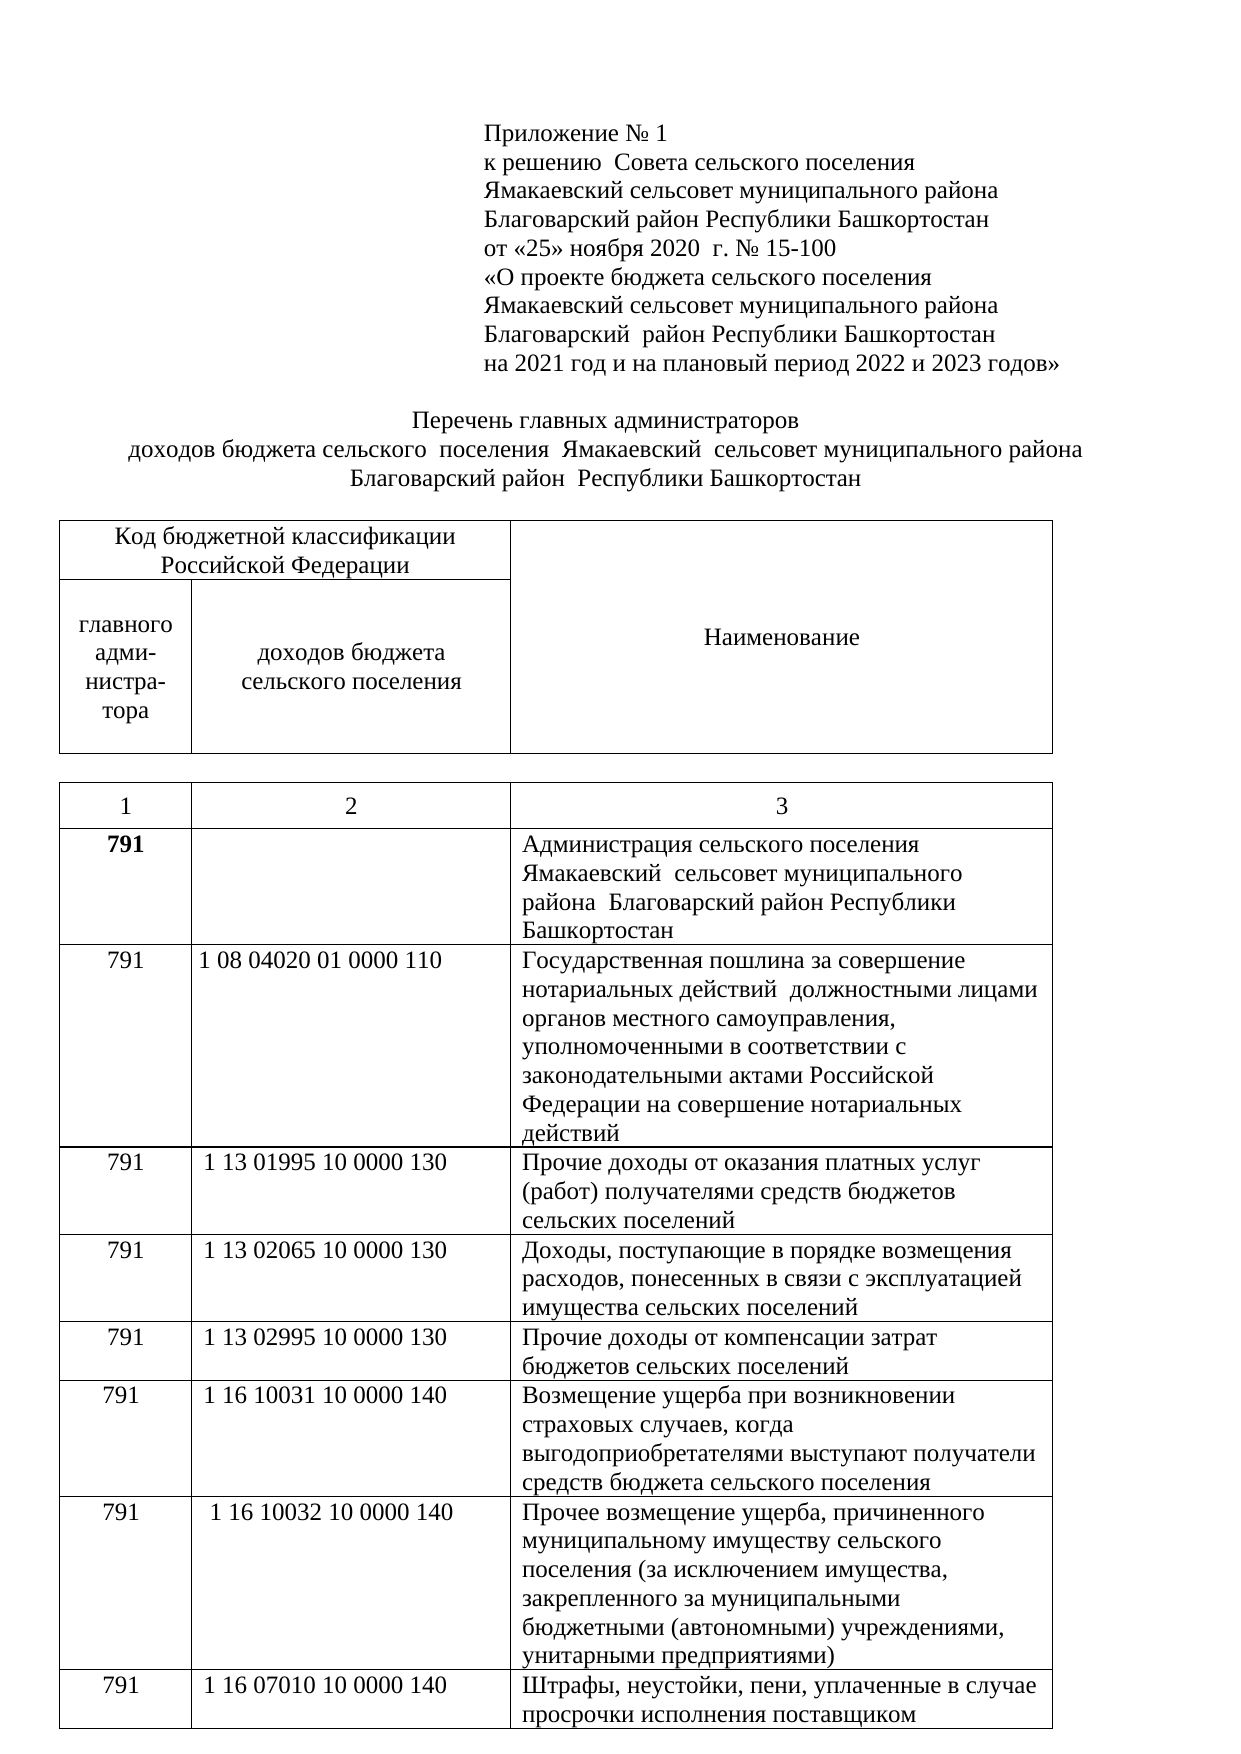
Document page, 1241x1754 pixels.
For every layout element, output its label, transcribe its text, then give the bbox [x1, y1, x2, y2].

table_header 1 [60, 783, 191, 828]
table_header Приложение № 1 к решению Совета сельского поселения Ямакаевский сельсовет муниципального района Благоварский район Республики Башкортостан от «25» ноября 2020 г. № 15-100 «О проекте бюджета сельского поселения Ямакаевский сельсовет муниципального района Благоварский район Республики Башкортостан на 2021 год и на плановый период 2022 и 2023 годов» [473, 118, 1074, 377]
table_cell 791 [60, 1381, 191, 1496]
table_header Код бюджетной классификации Российской Федерации [60, 521, 510, 579]
table_cell 1 13 02995 10 0000 130 [192, 1322, 510, 1379]
table_cell Прочие доходы от оказания платных услуг (работ) получателями средств бюджетов сельских поселений [511, 1148, 1052, 1234]
table_header Наименование [511, 521, 1052, 752]
table_cell 1 16 10031 10 0000 140 [192, 1381, 510, 1496]
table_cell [511, 1670, 1052, 1728]
table_cell Доходы, поступающие в порядке возмещения расходов, понесенных в связи с эксплуатацией имущества сельских поселений [511, 1235, 1052, 1321]
table_cell Прочие доходы от компенсации затрат бюджетов сельских поселений [511, 1322, 1052, 1379]
table_cell 791 [60, 1670, 191, 1728]
table_header 3 [511, 783, 1052, 828]
table_cell Администрация сельского поселения Ямакаевский сельсовет муниципального района Благоварский район Республики Башкортостан [511, 829, 1052, 944]
table_cell Государственная пошлина за совершение нотариальных действий должностными лицами органов местного самоуправления, уполномоченными в соответствии с законодательными актами Российской Федерации на совершение нотариальных действий [511, 945, 1052, 1146]
table_cell Возмещение ущерба при возникновении страховых случаев, когда выгодоприобретателями выступают получатели средств бюджета сельского поселения [511, 1381, 1052, 1496]
table_cell 1 13 01995 10 0000 130 [192, 1148, 510, 1234]
table_cell 1 08 04020 01 0000 110 [192, 945, 510, 1146]
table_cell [192, 1670, 510, 1728]
table_cell [192, 829, 510, 944]
table_cell главного адми-нистра-тора [60, 580, 191, 752]
table_cell 791 [60, 1235, 191, 1321]
table_cell доходов бюджета сельского поселения [192, 580, 510, 752]
table_cell 791 [60, 829, 191, 944]
table_cell 791 [60, 945, 191, 1146]
text доходов бюджета сельского поселения Ямакаевский сельсовет муниципального района Благоварский район Республики Башкортостан [59, 434, 1152, 492]
text Перечень главных администраторов [59, 405, 1152, 434]
table_cell Прочее возмещение ущерба, причиненного муниципальному имуществу сельского поселения (за исключением имущества, закрепленного за муниципальными бюджетными (автономными) учреждениями, унитарными предприятиями) [511, 1497, 1052, 1669]
table_header 2 [192, 783, 510, 828]
table_cell 1 13 02065 10 0000 130 [192, 1235, 510, 1321]
table_cell 791 [60, 1497, 191, 1669]
table_cell 1 16 10032 10 0000 140 [192, 1497, 510, 1669]
table_cell 791 [60, 1148, 191, 1234]
table_cell 791 [60, 1322, 191, 1379]
